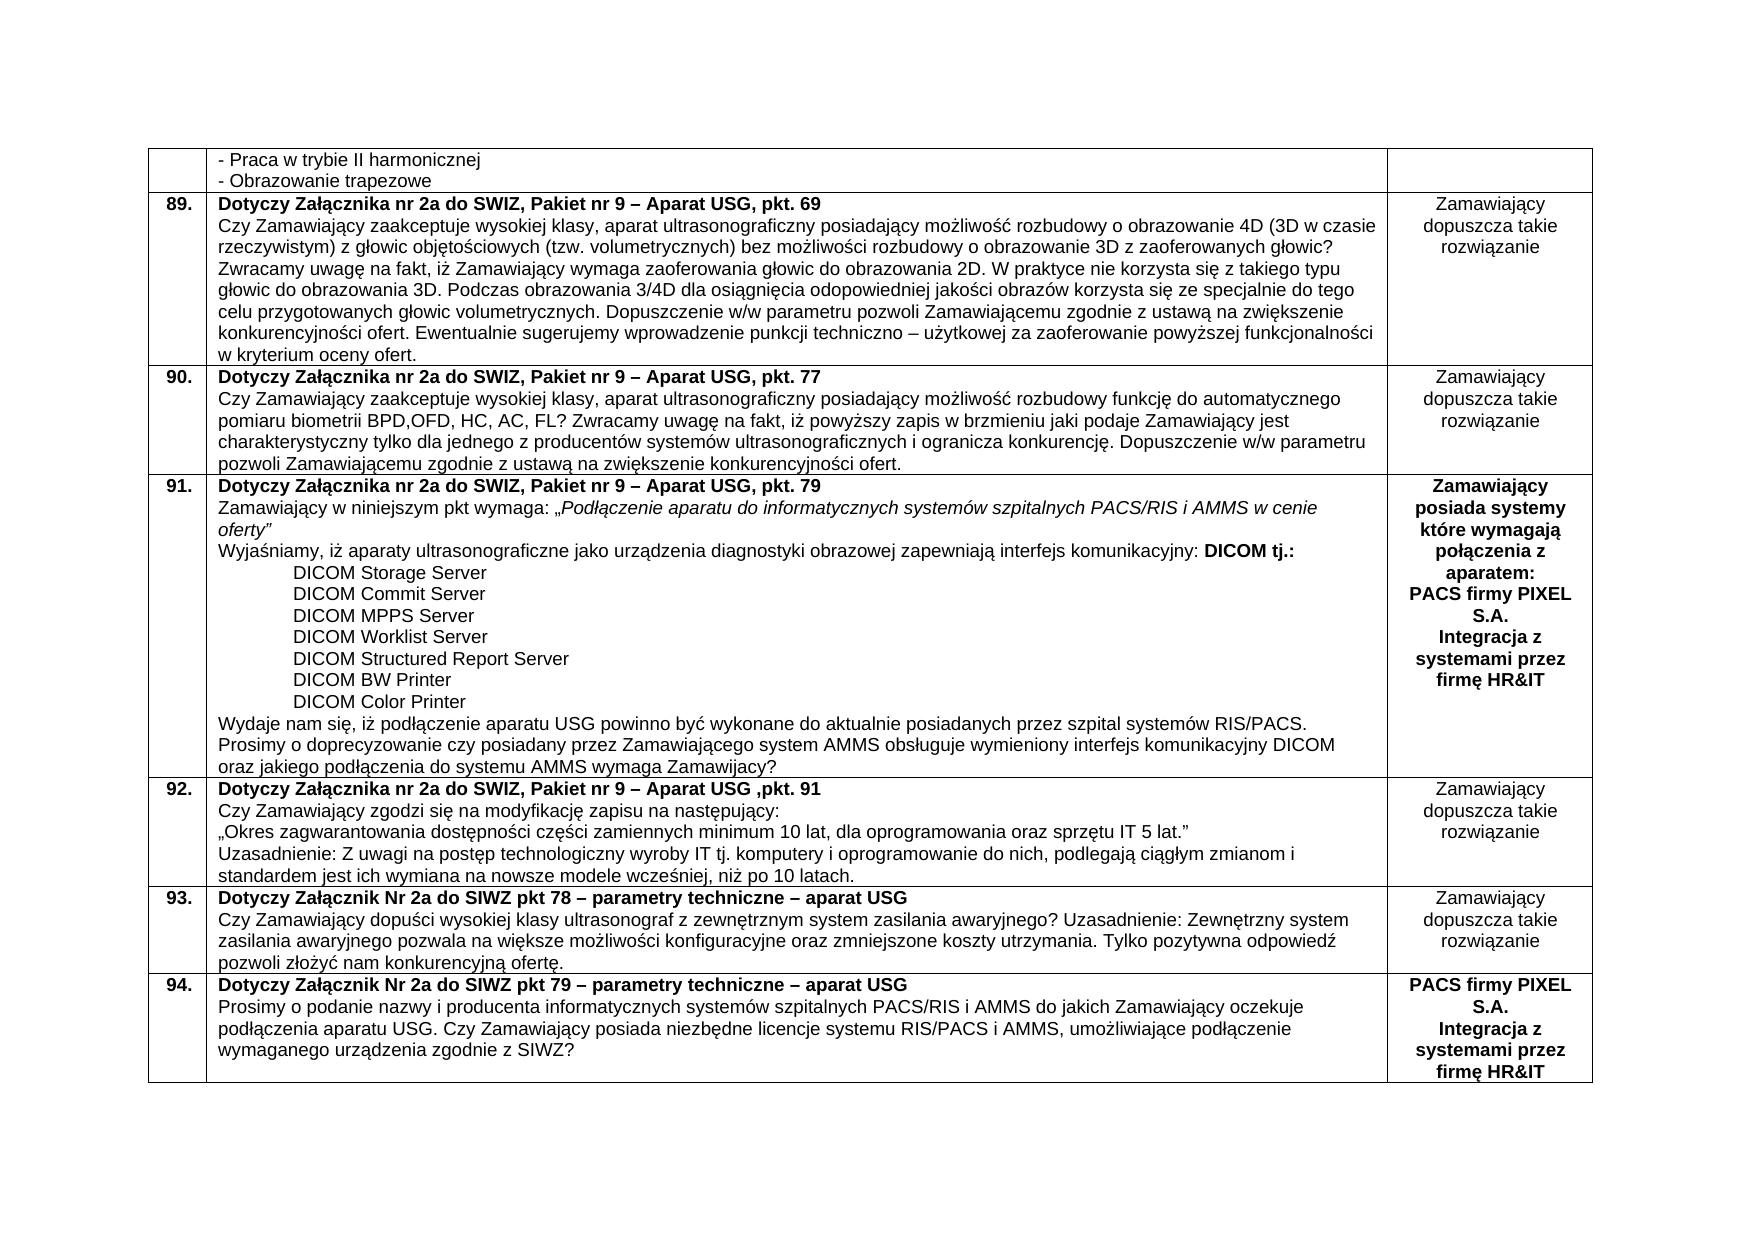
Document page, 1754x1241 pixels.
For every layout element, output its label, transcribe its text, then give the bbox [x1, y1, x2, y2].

table_cell [149, 366, 206, 474]
table_cell [149, 778, 206, 886]
table_cell Zamawiający dopuszcza takie rozwiązanie [1388, 778, 1592, 886]
table_cell Dotyczy Załącznika nr 2a do SWIZ, Pakiet nr 9 – Aparat USG, pkt. 77 Czy Zamawiający zaakceptuje wysokiej klasy, aparat ultrasonograficzny posiadający możliwość rozbudowy funkcję do automatycznego pomiaru biometrii BPD,OFD, HC, AC, FL? Zwracamy uwagę na fakt, iż powyższy zapis w brzmieniu jaki podaje Zamawiający jest charakterystyczny tylko dla jednego z producentów systemów ultrasonograficznych i ogranicza konkurencję. Dopuszczenie w/w parametru pozwoli Zamawiającemu zgodnie z ustawą na zwiększenie konkurencyjności ofert. [207, 366, 1387, 474]
table_cell Dotyczy Załącznik Nr 2a do SIWZ pkt 79 – parametry techniczne – aparat USG Prosimy o podanie nazwy i producenta informatycznych systemów szpitalnych PACS/RIS i AMMS do jakich Zamawiający oczekuje podłączenia aparatu USG. Czy Zamawiający posiada niezbędne licencje systemu RIS/PACS i AMMS, umożliwiające podłączenie wymaganego urządzenia zgodnie z SIWZ? [207, 974, 1387, 1082]
table_cell Zamawiający dopuszcza takie rozwiązanie [1388, 887, 1592, 973]
table_cell [149, 475, 206, 777]
table_cell [149, 887, 206, 973]
table_cell [149, 149, 206, 192]
table_cell Dotyczy Załącznik Nr 2a do SIWZ pkt 78 – parametry techniczne – aparat USG Czy Zamawiający dopuści wysokiej klasy ultrasonograf z zewnętrznym system zasilania awaryjnego? Uzasadnienie: Zewnętrzny system zasilania awaryjnego pozwala na większe możliwości konfiguracyjne oraz zmniejszone koszty utrzymania. Tylko pozytywna odpowiedź pozwoli złożyć nam konkurencyjną ofertę. [207, 887, 1387, 973]
table_cell Dotyczy Załącznika nr 2a do SWIZ, Pakiet nr 9 – Aparat USG, pkt. 69 Czy Zamawiający zaakceptuje wysokiej klasy, aparat ultrasonograficzny posiadający możliwość rozbudowy o obrazowanie 4D (3D w czasie rzeczywistym) z głowic objętościowych (tzw. volumetrycznych) bez możliwości rozbudowy o obrazowanie 3D z zaoferowanych głowic? Zwracamy uwagę na fakt, iż Zamawiający wymaga zaoferowania głowic do obrazowania 2D. W praktyce nie korzysta się z takiego typu głowic do obrazowania 3D. Podczas obrazowania 3/4D dla osiągnięcia odopowiedniej jakości obrazów korzysta się ze specjalnie do tego celu przygotowanych głowic volumetrycznych. Dopuszczenie w/w parametru pozwoli Zamawiającemu zgodnie z ustawą na zwiększenie konkurencyjności ofert. Ewentualnie sugerujemy wprowadzenie punkcji techniczno – użytkowej za zaoferowanie powyższej funkcjonalności w kryterium oceny ofert. [207, 193, 1387, 365]
table_cell Dotyczy Załącznika nr 2a do SWIZ, Pakiet nr 9 – Aparat USG, pkt. 79 Zamawiający w niniejszym pkt wymaga: „Podłączenie aparatu do informatycznych systemów szpitalnych PACS/RIS i AMMS w cenie oferty” Wyjaśniamy, iż aparaty ultrasonograficzne jako urządzenia diagnostyki obrazowej zapewniają interfejs komunikacyjny: DICOM tj.: DICOM Storage Server DICOM Commit Server DICOM MPPS Server DICOM Worklist Server DICOM Structured Report Server DICOM BW Printer DICOM Color Printer Wydaje nam się, iż podłączenie aparatu USG powinno być wykonane do aktualnie posiadanych przez szpital systemów RIS/PACS. Prosimy o doprecyzowanie czy posiadany przez Zamawiającego system AMMS obsługuje wymieniony interfejs komunikacyjny DICOM oraz jakiego podłączenia do systemu AMMS wymaga Zamawijacy? [207, 475, 1387, 777]
table_cell PACS firmy PIXEL S.A. Integracja z systemami przez firmę HR&IT [1388, 974, 1592, 1082]
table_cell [1388, 149, 1592, 192]
table_cell Zamawiający dopuszcza takie rozwiązanie [1388, 366, 1592, 474]
table_cell Zamawiający dopuszcza takie rozwiązanie [1388, 193, 1592, 365]
table_cell Zamawiający posiada systemy które wymagają połączenia z aparatem: PACS firmy PIXEL S.A. Integracja z systemami przez firmę HR&IT [1388, 475, 1592, 777]
table_cell [149, 974, 206, 1082]
table_cell Dotyczy Załącznika nr 2a do SWIZ, Pakiet nr 9 – Aparat USG ,pkt. 91 Czy Zamawiający zgodzi się na modyfikację zapisu na następujący: „Okres zagwarantowania dostępności części zamiennych minimum 10 lat, dla oprogramowania oraz sprzętu IT 5 lat.” Uzasadnienie: Z uwagi na postęp technologiczny wyroby IT tj. komputery i oprogramowanie do nich, podlegają ciągłym zmianom i standardem jest ich wymiana na nowsze modele wcześniej, niż po 10 latach. [207, 778, 1387, 886]
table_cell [207, 149, 1387, 192]
table_cell [149, 193, 206, 365]
